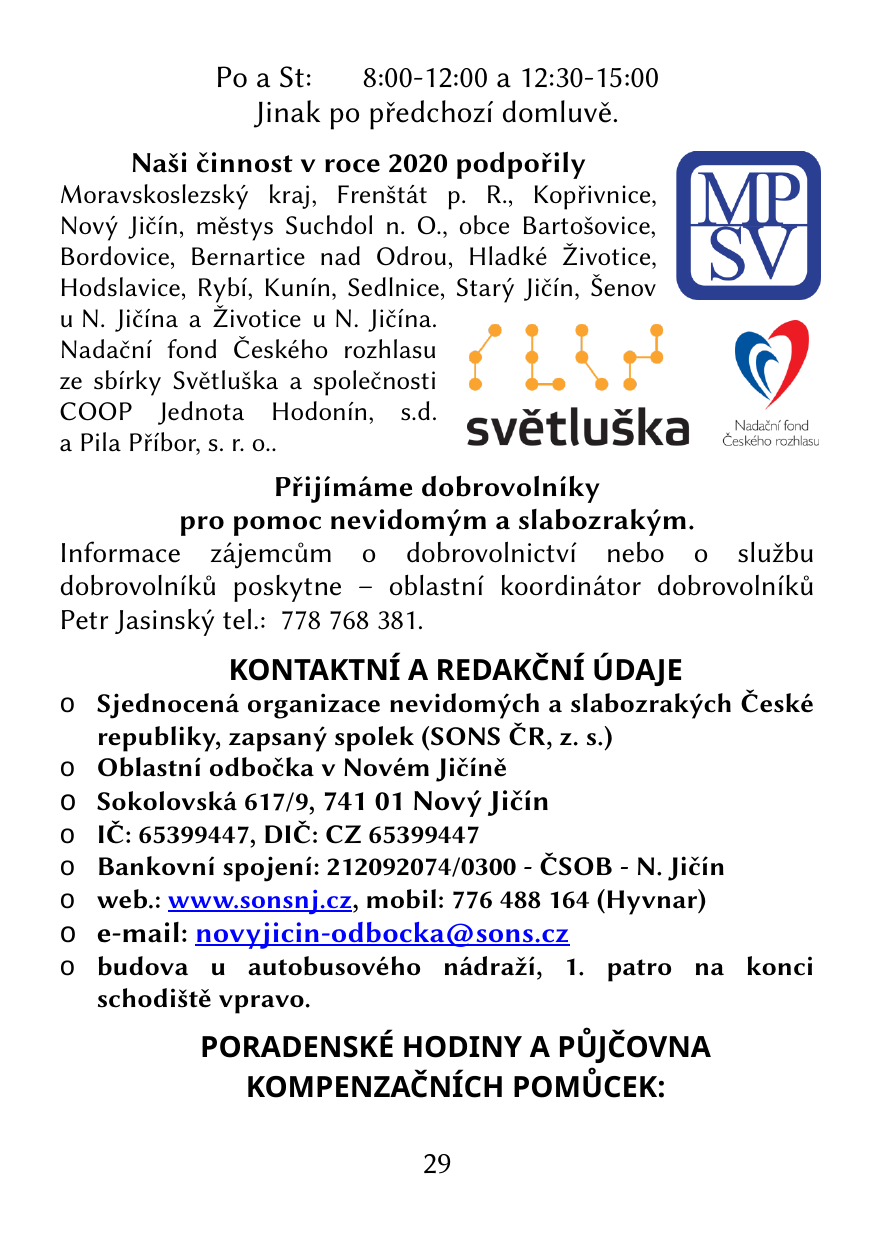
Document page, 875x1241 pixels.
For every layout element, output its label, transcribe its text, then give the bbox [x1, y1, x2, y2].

list web.: www.sonsnj.cz, mobil: 776 488 164 (Hyvnar) [59, 884, 815, 916]
picture [676, 151, 821, 300]
picture [467, 320, 819, 446]
text Po a St: 8:00-12:00 a 12:30-15:00 [59, 59, 815, 95]
text PORADENSKÉ HODINY A PŮJČOVNA KOMPENZAČNÍCH POMŮCEK: [96, 1027, 815, 1106]
list Oblastní odbočka v Novém Jičíně [59, 752, 815, 784]
list IČ: 65399447, DIČ: CZ 65399447 [59, 819, 815, 851]
list e-mail: novyjicin-odbocka@sons.cz [59, 916, 815, 951]
text Naši činnost v roce 2020 podpořily [59, 146, 815, 179]
text Jinak po předchozí domluvě. [59, 95, 815, 130]
text KONTAKTNÍ A REDAKČNÍ ÚDAJE [96, 649, 815, 688]
text pro pomoc nevidomým a slabozrakým. [59, 503, 815, 537]
list Sjednocená organizace nevidomých a slabozrakých České republiky, zapsaný spolek (SONS ČR, z. s.) [59, 688, 815, 752]
list Bankovní spojení: 212092074/0300 - ČSOB - N. Jičín [59, 851, 815, 884]
text Moravskoslezský kraj, Frenštát p. R., Kopřivnice, Nový Jičín, městys Suchdol n. O., obce Bartošovice, Bordovice, Bernartice nad Odrou, Hladké Životice, Hodslavice, Rybí, Kunín, Sedlnice, Starý Jičín, Šenov u N. Jičína a Životice u N. Jičína. Nadační fond Českého rozhlasu ze sbírky Světluška a společnosti COOP Jednota Hodonín, s.d. a Pila Příbor, s. r. o.. [59, 179, 815, 458]
list Sokolovská 617/9, 741 01 Nový Jičín [59, 784, 815, 819]
list budova u autobusového nádraží, 1. patro na konci schodiště vpravo. [59, 951, 815, 1014]
text Přijímáme dobrovolníky [59, 470, 815, 503]
text Informace zájemcům o dobrovolnictví nebo o službu dobrovolníků poskytne – oblastní koordinátor dobrovolníků Petr Jasinský tel.: 778 768 381. [59, 537, 815, 636]
